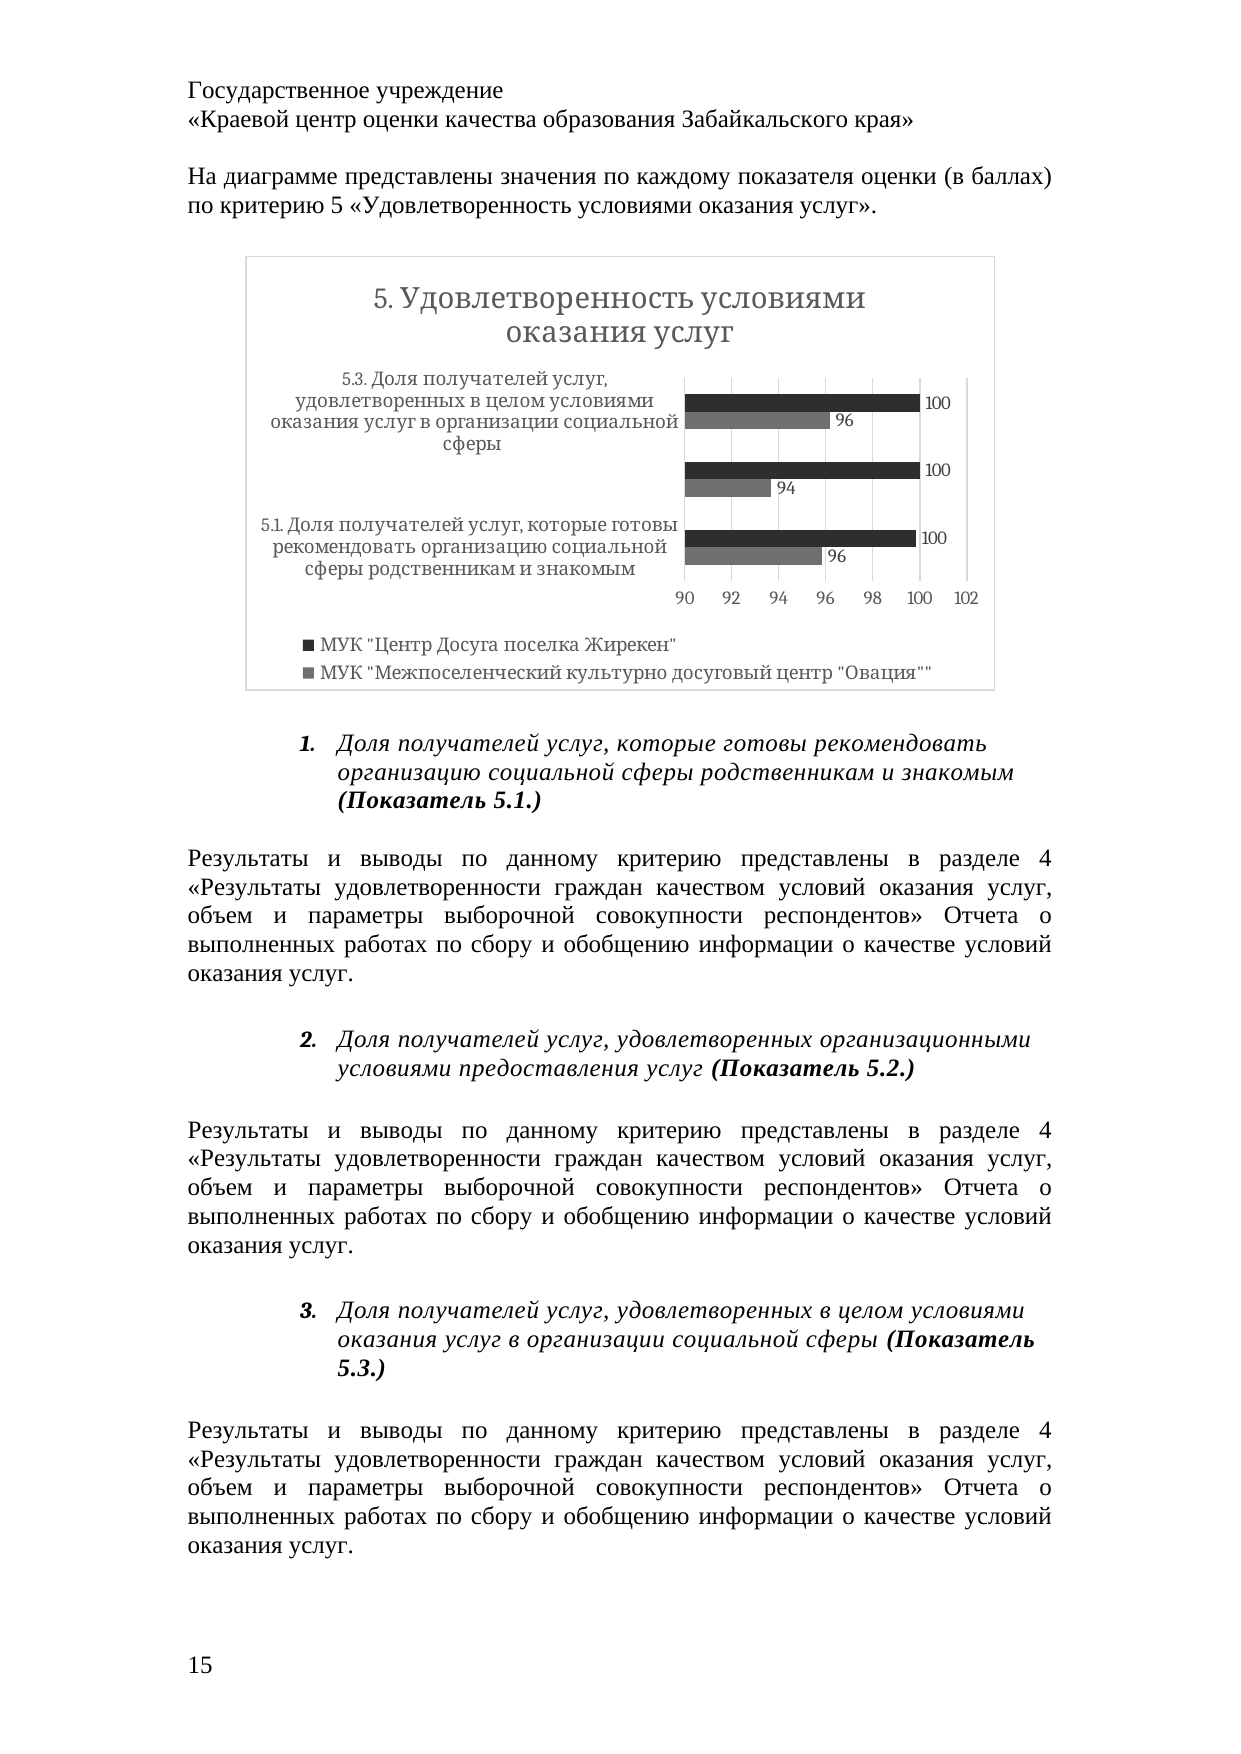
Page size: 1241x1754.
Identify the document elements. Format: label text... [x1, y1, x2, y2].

text Результаты и выводы по данному критерию представлены в разделе 4 «Результаты удовлетворенности граждан качеством условий оказания услуг, объем и параметры выборочной совокупности респондентов» Отчета о выполненных работах по сбору и обобщению информации о качестве условий оказания услуг. [187, 1115, 1053, 1258]
text На диаграмме представлены значения по каждому показателя оценки (в баллах) по критерию 5 «Удовлетворенность условиями оказания услуг». [187, 161, 1053, 219]
subtitle Доля получателей услуг, удовлетворенных организационными условиями предоставления услуг (Показатель 5.2.) [300, 1024, 1053, 1082]
subtitle Доля получателей услуг, удовлетворенных в целом условиями оказания услуг в организации социальной сферы (Показатель 5.3.) [300, 1296, 1053, 1382]
text Результаты и выводы по данному критерию представлены в разделе 4 «Результаты удовлетворенности граждан качеством условий оказания услуг, объем и параметры выборочной совокупности респондентов» Отчета о выполненных работах по сбору и обобщению информации о качестве условий оказания услуг. [187, 843, 1053, 987]
subtitle Доля получателей услуг, которые готовы рекомендовать организацию социальной сферы родственникам и знакомым (Показатель 5.1.) [300, 728, 1053, 814]
text Результаты и выводы по данному критерию представлены в разделе 4 «Результаты удовлетворенности граждан качеством условий оказания услуг, объем и параметры выборочной совокупности респондентов» Отчета о выполненных работах по сбору и обобщению информации о качестве условий оказания услуг. [187, 1415, 1053, 1559]
